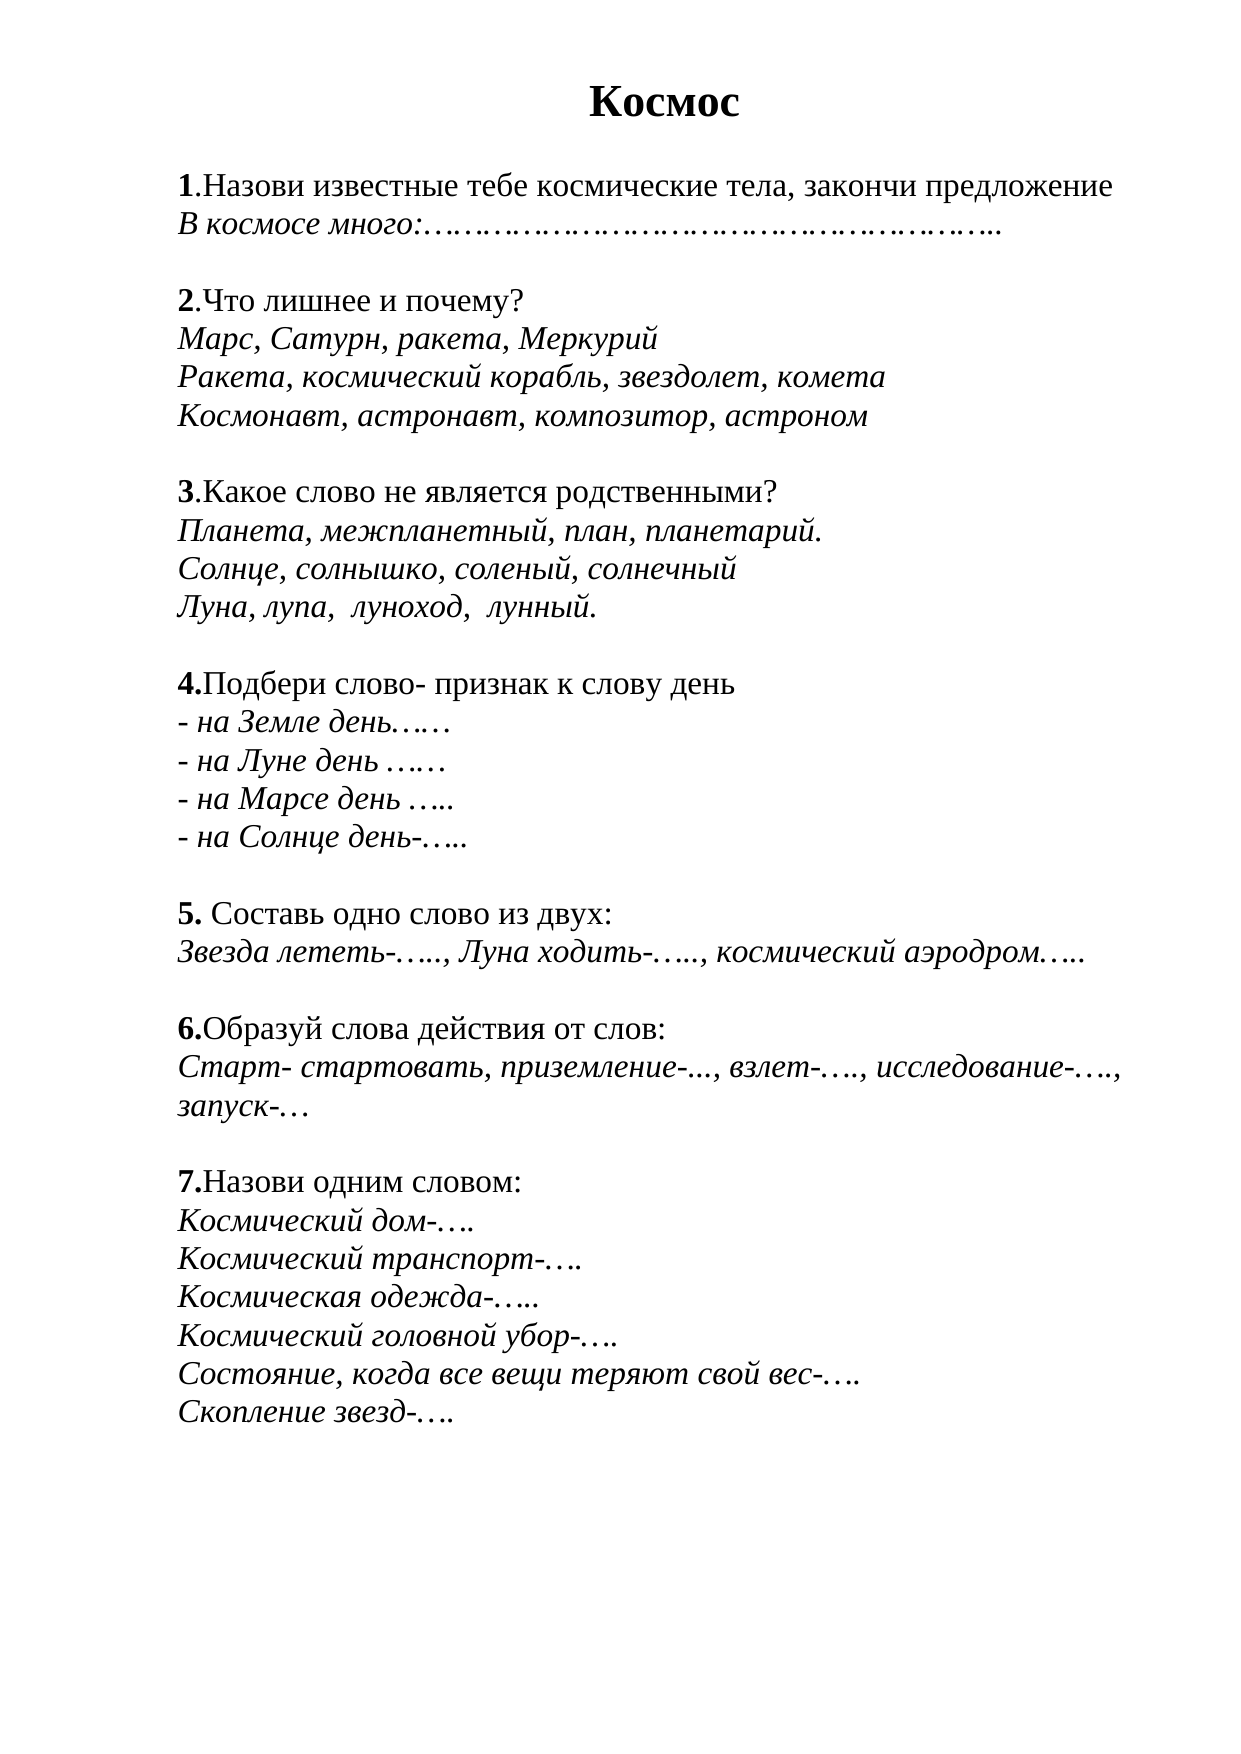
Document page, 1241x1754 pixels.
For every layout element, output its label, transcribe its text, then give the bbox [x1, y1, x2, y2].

text Космический головной убор-…. [177, 1315, 1152, 1353]
text Луна, лупа, луноход, лунный. [177, 587, 1152, 625]
text Солнце, солнышко, соленый, солнечный [177, 548, 1152, 587]
text 5. Составь одно слово из двух: [177, 893, 1152, 932]
text Ракета, космический корабль, звездолет, комета [177, 357, 1152, 395]
text 3.Какое слово не является родственными? [177, 472, 1152, 510]
text - на Луне день …… [177, 740, 1152, 778]
text - на Марсе день ….. [177, 778, 1152, 817]
text Состояние, когда все вещи теряют свой вес-…. [177, 1353, 1152, 1392]
text 2.Что лишнее и почему? [177, 280, 1152, 318]
text 1.Назови известные тебе космические тела, закончи предложение [177, 165, 1152, 203]
text Космонавт, астронавт, композитор, астроном [177, 395, 1152, 433]
text Космическая одежда-….. [177, 1277, 1152, 1315]
text В космосе много:………………………………………………….. [177, 203, 1152, 242]
text Марс, Сатурн, ракета, Меркурий [177, 318, 1152, 357]
text Скопление звезд-…. [177, 1392, 1152, 1430]
text Звезда лететь-….., Луна ходить-….., космический аэродром….. [177, 932, 1152, 970]
text Космический транспорт-…. [177, 1238, 1152, 1277]
text Космос [177, 74, 1152, 127]
text - на Солнце день-….. [177, 817, 1152, 855]
text - на Земле день…… [177, 702, 1152, 740]
text 7.Назови одним словом: [177, 1162, 1152, 1200]
text 4.Подбери слово- признак к слову день [177, 663, 1152, 702]
text Космический дом-…. [177, 1200, 1152, 1238]
text Старт- стартовать, приземление-..., взлет-…., исследование-…., запуск-… [177, 1047, 1152, 1123]
text Планета, межпланетный, план, планетарий. [177, 510, 1152, 548]
text 6.Образуй слова действия от слов: [177, 1008, 1152, 1047]
